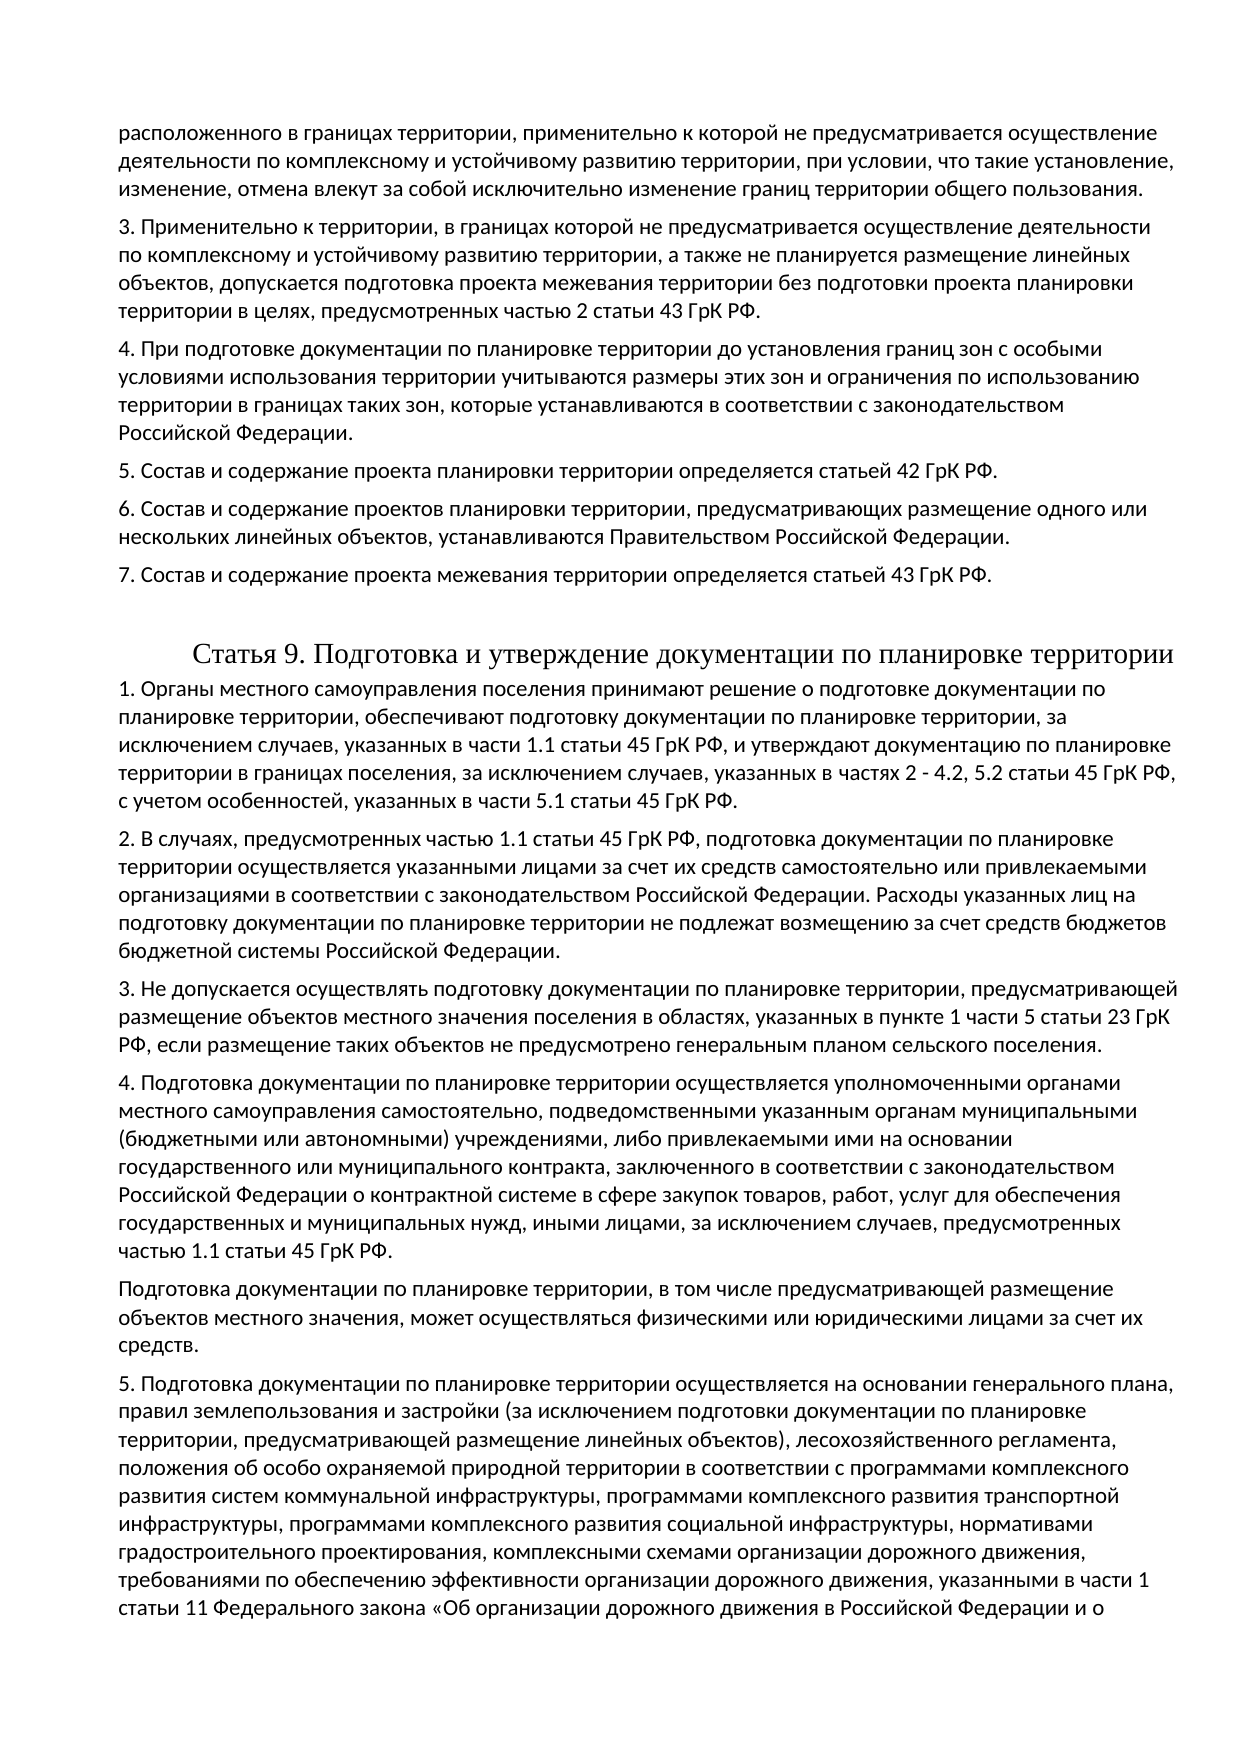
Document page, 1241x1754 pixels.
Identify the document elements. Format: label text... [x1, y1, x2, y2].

subtitle Статья 9. Подготовка и утверждение документации по планировке территории [118, 636, 1181, 670]
text 4. При подготовке документации по планировке территории до установления границ зон с особыми условиями использования территории учитываются размеры этих зон и ограничения по использованию территории в границах таких зон, которые устанавливаются в соответствии с законодательством Российской Федерации. [118, 334, 1181, 446]
text 6. Состав и содержание проектов планировки территории, предусматривающих размещение одного или нескольких линейных объектов, устанавливаются Правительством Российской Федерации. [118, 494, 1181, 550]
text 2. В случаях, предусмотренных частью 1.1 статьи 45 ГрК РФ, подготовка документации по планировке территории осуществляется указанными лицами за счет их средств самостоятельно или привлекаемыми организациями в соответствии с законодательством Российской Федерации. Расходы указанных лиц на подготовку документации по планировке территории не подлежат возмещению за счет средств бюджетов бюджетной системы Российской Федерации. [118, 824, 1181, 964]
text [118, 118, 1181, 202]
text 3. Применительно к территории, в границах которой не предусматривается осуществление деятельности по комплексному и устойчивому развитию территории, а также не планируется размещение линейных объектов, допускается подготовка проекта межевания территории без подготовки проекта планировки территории в целях, предусмотренных частью 2 статьи 43 ГрК РФ. [118, 212, 1181, 324]
text 1. Органы местного самоуправления поселения принимают решение о подготовке документации по планировке территории, обеспечивают подготовку документации по планировке территории, за исключением случаев, указанных в части 1.1 статьи 45 ГрК РФ, и утверждают документацию по планировке территории в границах поселения, за исключением случаев, указанных в частях 2 - 4.2, 5.2 статьи 45 ГрК РФ, с учетом особенностей, указанных в части 5.1 статьи 45 ГрК РФ. [118, 674, 1181, 814]
text 7. Состав и содержание проекта межевания территории определяется статьей 43 ГрК РФ. [118, 560, 1181, 588]
text Подготовка документации по планировке территории, в том числе предусматривающей размещение объектов местного значения, может осуществляться физическими или юридическими лицами за счет их средств. [118, 1274, 1181, 1359]
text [118, 1369, 1181, 1621]
text 5. Состав и содержание проекта планировки территории определяется статьей 42 ГрК РФ. [118, 456, 1181, 484]
text 4. Подготовка документации по планировке территории осуществляется уполномоченными органами местного самоуправления самостоятельно, подведомственными указанным органам муниципальными (бюджетными или автономными) учреждениями, либо привлекаемыми ими на основании государственного или муниципального контракта, заключенного в соответствии с законодательством Российской Федерации о контрактной системе в сфере закупок товаров, работ, услуг для обеспечения государственных и муниципальных нужд, иными лицами, за исключением случаев, предусмотренных частью 1.1 статьи 45 ГрК РФ. [118, 1068, 1181, 1264]
text 3. Не допускается осуществлять подготовку документации по планировке территории, предусматривающей размещение объектов местного значения поселения в областях, указанных в пункте 1 части 5 статьи 23 ГрК РФ, если размещение таких объектов не предусмотрено генеральным планом сельского поселения. [118, 974, 1181, 1058]
